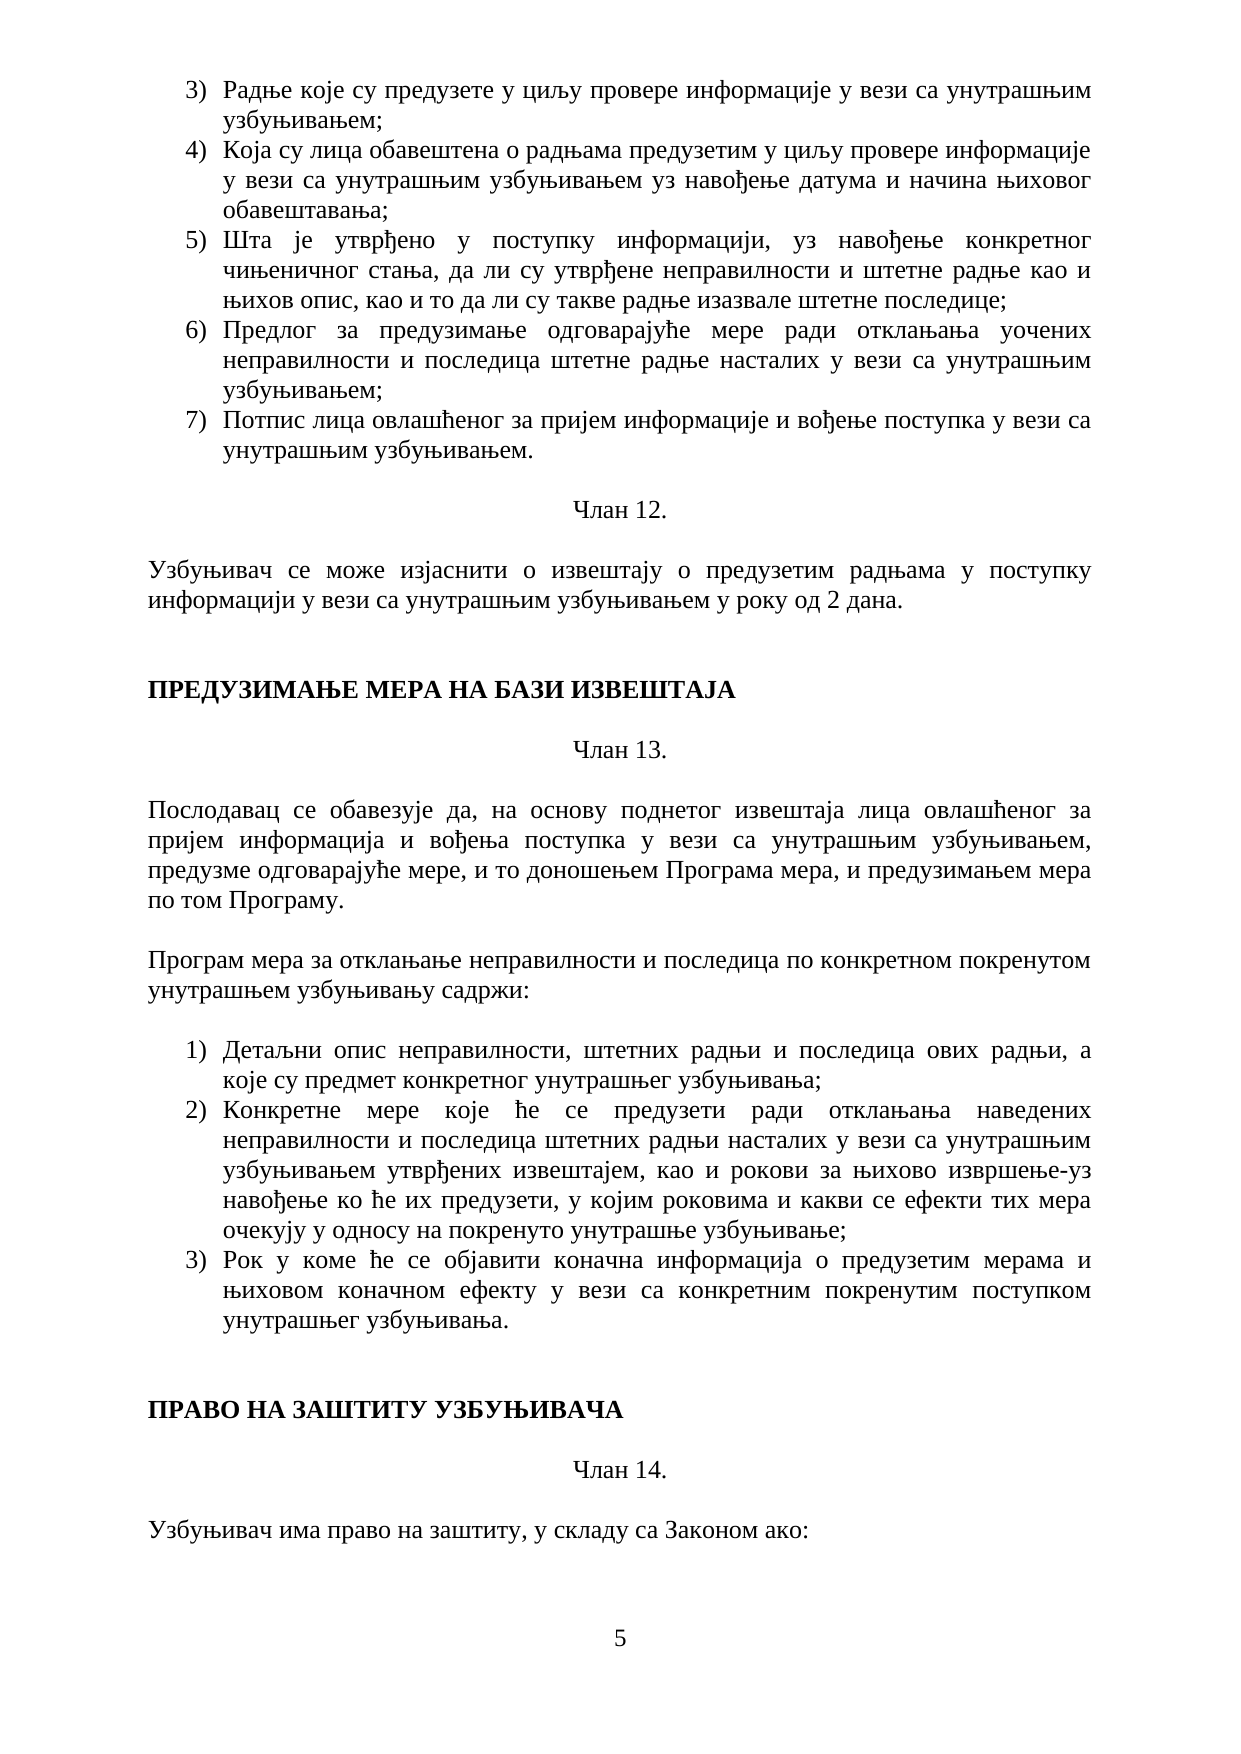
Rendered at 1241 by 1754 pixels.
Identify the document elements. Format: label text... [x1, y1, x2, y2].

list Потпис лица овлашћеног за пријем информације и вођење поступка у вези са унутрашњим узбуњивањем. [185, 404, 1093, 464]
list Конкретне мере које ће се предузети ради отклањања наведених неправилности и последица штетних радњи насталих у вези са унутрашњим узбуњивањем утврђених извештајем, као и рокови за њихово извршење-уз навођење ко ће их предузети, у којим роковима и какви се ефекти тих мера очекују у односу на покренуто унутрашње узбуњивање; [185, 1094, 1093, 1244]
list Која су лица обавештена о радњама предузетим у циљу провере информације у вези са унутрашњим узбуњивањем уз навођење датума и начина њиховог обавештавања; [185, 134, 1093, 224]
text Узбуњивач има право на заштиту, у складу са Законом ако: [148, 1514, 1093, 1544]
text ПРАВО НА ЗАШТИТУ УЗБУЊИВАЧА [148, 1394, 1093, 1424]
list Рок у коме ће се објавити коначна информација о предузетим мерама и њиховом коначном ефекту у вези са конкретним покренутим поступком унутрашњег узбуњивања. [185, 1244, 1093, 1334]
list Шта је утврђено у поступку информацији, уз навођење конкретног чињеничног стања, да ли су утврђене неправилности и штетне радње као и њихов опис, као и то да ли су такве радње изазвале штетне последице; [185, 224, 1093, 314]
text Члан 13. [148, 734, 1093, 764]
text Програм мера за отклањање неправилности и последица по конкретном покренутом унутрашњем узбуњивању садржи: [148, 944, 1093, 1004]
list Радње које су предузете у циљу провере информације у вези са унутрашњим узбуњивањем; [185, 74, 1093, 134]
list Предлог за предузимање одговарајуће мере ради отклањања уочених неправилности и последица штетне радње насталих у вези са унутрашњим узбуњивањем; [185, 314, 1093, 404]
text ПРЕДУЗИМАЊЕ МЕРА НА БАЗИ ИЗВЕШТАЈА [148, 674, 1093, 704]
list Детаљни опис неправилности, штетних радњи и последица ових радњи, а које су предмет конкретног унутрашњег узбуњивања; [185, 1034, 1093, 1094]
text Послодавац се обавезује да, на основу поднетог извештаја лица овлашћеног за пријем информација и вођења поступка у вези са унутрашњим узбуњивањем, предузме одговарајуће мере, и то доношењем Програма мера, и предузимањем мера по том Програму. [148, 794, 1093, 914]
text Узбуњивач се може изјаснити о извештају о предузетим радњама у поступку информацији у вези са унутрашњим узбуњивањем у року од 2 дана. [148, 554, 1093, 614]
text Члан 14. [148, 1454, 1093, 1484]
text Члан 12. [148, 494, 1093, 524]
